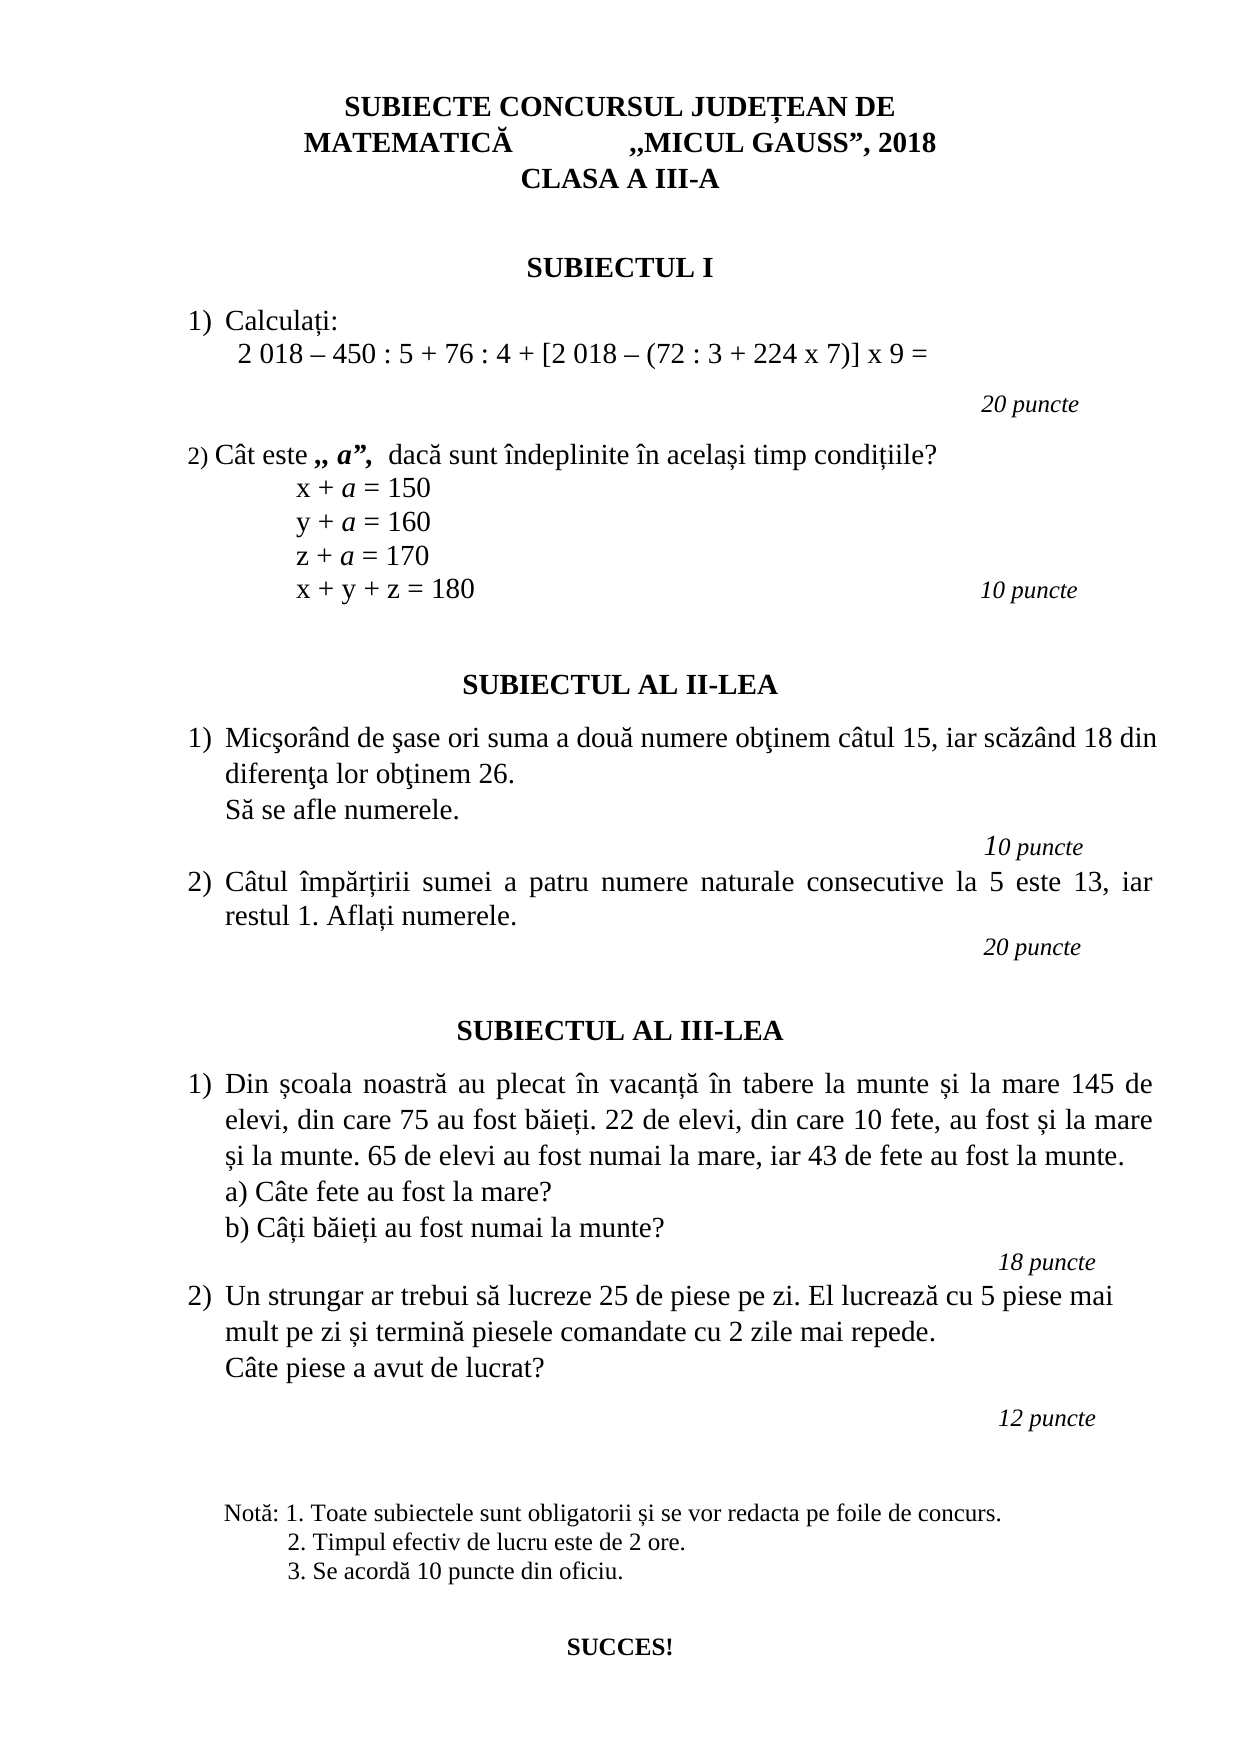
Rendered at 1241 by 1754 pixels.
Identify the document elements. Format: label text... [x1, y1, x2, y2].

text SUCCES! [150, 1632, 1090, 1661]
list b) Câți băieți au fost numai la munte? [225, 1211, 1154, 1244]
text y + a = 160 [150, 504, 1090, 538]
text SUBIECTE CONCURSUL JUDEȚEAN DE MATEMATICĂ ,,MICUL GAUSS”, 2018 [150, 89, 1090, 158]
list Să se afle numerele. [225, 792, 1090, 826]
text SUBIECTUL AL II-LEA [150, 667, 1090, 701]
text 20 puncte [150, 389, 1139, 418]
text Notă: 1. Toate subiectele sunt obligatorii și se vor redacta pe foile de concurs. [150, 1498, 1090, 1527]
text 2) Cât este ,, a”, dacă sunt îndeplinite în același timp condițiile? [187, 437, 1090, 471]
text 2. Timpul efectiv de lucru este de 2 ore. [150, 1527, 1090, 1556]
list Micşorând de şase ori suma a două numere obţinem câtul 15, iar scăzând 18 din diferenţa lor obţinem 26. [187, 720, 1169, 789]
list Din școala noastră au plecat în vacanță în tabere la munte și la mare 145 de elevi, din care 75 au fost băieți. 22 de elevi, din care 10 fete, au fost și la mare și la munte. 65 de elevi au fost numai la mare, iar 43 de fete au fost la munte. [187, 1066, 1154, 1172]
text x + a = 150 [150, 471, 1090, 504]
list Calculați: [187, 303, 1090, 336]
text SUBIECTUL I [150, 250, 1090, 283]
text z + a = 170 [150, 538, 1090, 571]
text 12 puncte [150, 1403, 1139, 1432]
list Câtul împărțirii sumei a patru numere naturale consecutive la 5 este 13, iar restul 1. Aflați numerele. [187, 864, 1154, 932]
list Un strungar ar trebui să lucreze 25 de piese pe zi. El lucrează cu 5 piese mai mult pe zi și termină piesele comandate cu 2 zile mai repede. [187, 1278, 1169, 1348]
list Câte piese a avut de lucrat? [225, 1350, 1169, 1384]
text SUBIECTUL AL III-LEA [150, 1013, 1090, 1047]
list 20 puncte [225, 932, 1154, 960]
list 18 puncte [225, 1247, 1169, 1275]
list a) Câte fete au fost la mare? [225, 1174, 1154, 1208]
text x + y + z = 180 10 puncte [150, 571, 1184, 605]
text CLASA A III-A [150, 161, 1090, 194]
text 3. Se acordă 10 puncte din oficiu. [150, 1556, 1090, 1585]
list 10 puncte [225, 828, 1169, 862]
text 2 018 – 450 : 5 + 76 : 4 + [2 018 – (72 : 3 + 224 x 7)] x 9 = [150, 336, 1139, 370]
